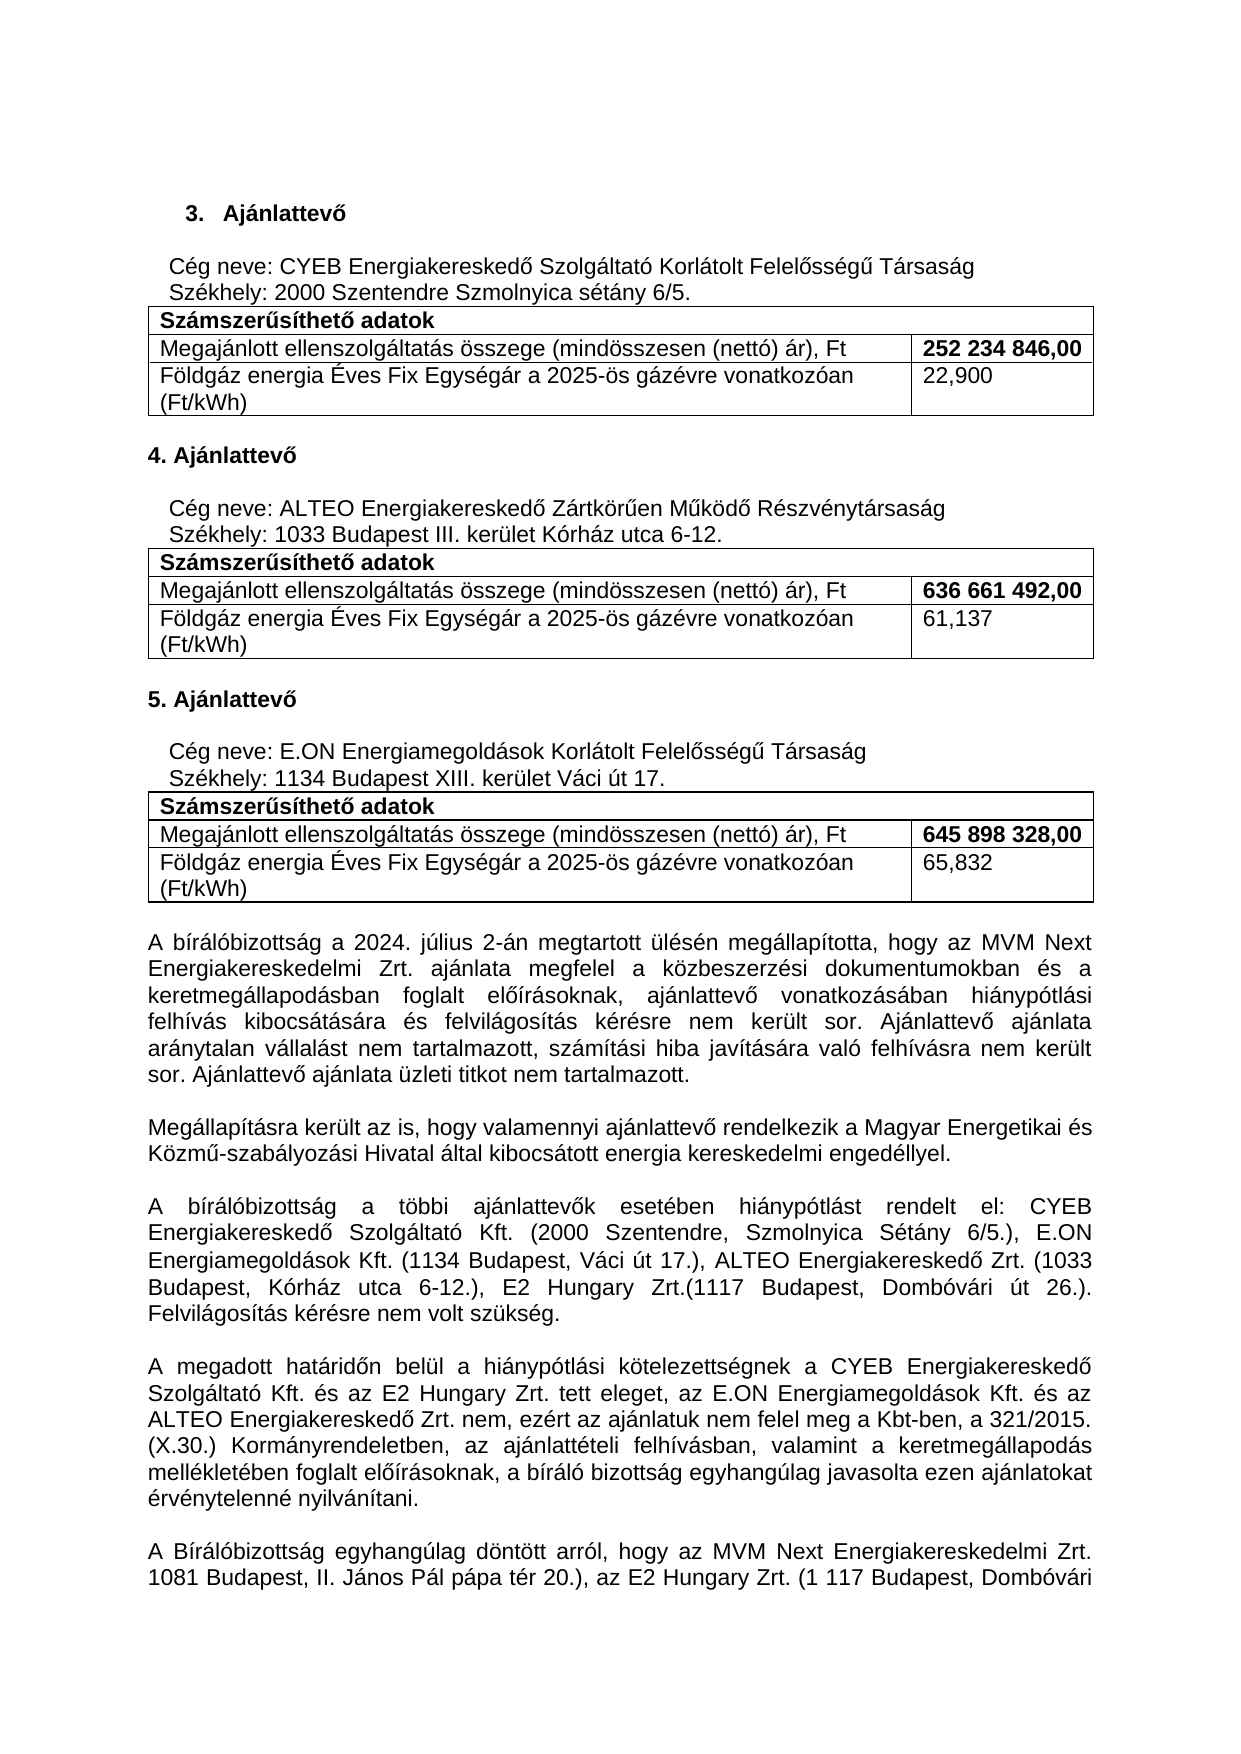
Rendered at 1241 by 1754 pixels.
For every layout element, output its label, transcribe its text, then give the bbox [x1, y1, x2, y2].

table_cell 61,137 [912, 605, 1093, 658]
text A bírálóbizottság a többi ajánlattevők esetében hiánypótlást rendelt el: CYEB Energiakereskedő Szolgáltató Kft. (2000 Szentendre, Szmolnyica Sétány 6/5.), E.ON Energiamegoldások Kft. (1134 Budapest, Váci út 17.), ALTEO Energiakereskedő Zrt. (1033 Budapest, Kórház utca 6-12.), E2 Hungary Zrt.(1117 Budapest, Dombóvári út 26.). Felvilágosítás kérésre nem volt szükség. [148, 1193, 1093, 1327]
table_cell Megajánlott ellenszolgáltatás összege (mindösszesen (nettó) ár), Ft [149, 577, 911, 603]
table_header Számszerűsíthető adatok [149, 793, 1093, 819]
table_header Számszerűsíthető adatok [149, 549, 1093, 576]
text A bírálóbizottság a 2024. július 2-án megtartott ülésén megállapította, hogy az MVM Next Energiakereskedelmi Zrt. ajánlata megfelel a közbeszerzési dokumentumokban és a keretmegállapodásban foglalt előírásoknak, ajánlattevő vonatkozásában hiánypótlási felhívás kibocsátására és felvilágosítás kérésre nem került sor. Ajánlattevő ajánlata aránytalan vállalást nem tartalmazott, számítási hiba javítására való felhívásra nem került sor. Ajánlattevő ajánlata üzleti titkot nem tartalmazott. [148, 929, 1093, 1087]
table_cell 645 898 328,00 [912, 821, 1093, 847]
table_cell 252 234 846,00 [912, 335, 1093, 362]
table_cell 22,900 [912, 362, 1093, 415]
text 4. Ajánlattevő [148, 416, 1093, 468]
text A megadott határidőn belül a hiánypótlási kötelezettségnek a CYEB Energiakereskedő Szolgáltató Kft. és az E2 Hungary Zrt. tett eleget, az E.ON Energiamegoldások Kft. és az ALTEO Energiakereskedő Zrt. nem, ezért az ajánlatuk nem felel meg a Kbt-ben, a 321/2015.(X.30.) Kormányrendeletben, az ajánlattételi felhívásban, valamint a keretmegállapodás mellékletében foglalt előírásoknak, a bíráló bizottság egyhangúlag javasolta ezen ajánlatokat érvénytelenné nyilvánítani. [148, 1353, 1093, 1511]
text Cég neve: CYEB Energiakereskedő Szolgáltató Korlátolt Felelősségű Társaság Székhely: 2000 Szentendre Szmolnyica sétány 6/5. [168, 253, 1093, 306]
table_cell Megajánlott ellenszolgáltatás összege (mindösszesen (nettó) ár), Ft [149, 335, 911, 362]
table_cell 636 661 492,00 [912, 577, 1093, 603]
table_cell 65,832 [912, 848, 1093, 901]
table_cell Földgáz energia Éves Fix Egységár a 2025-ös gázévre vonatkozóan (Ft/kWh) [149, 848, 911, 901]
text Cég neve: E.ON Energiamegoldások Korlátolt Felelősségű Társaság Székhely: 1134 Budapest XIII. kerület Váci út 17. [168, 738, 1093, 791]
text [148, 1538, 1093, 1590]
table_cell Földgáz energia Éves Fix Egységár a 2025-ös gázévre vonatkozóan (Ft/kWh) [149, 363, 911, 415]
table_cell Megajánlott ellenszolgáltatás összege (mindösszesen (nettó) ár), Ft [149, 821, 911, 847]
text Megállapításra került az is, hogy valamennyi ajánlattevő rendelkezik a Magyar Energetikai és Közmű-szabályozási Hivatal által kibocsátott energia kereskedelmi engedéllyel. [148, 1113, 1093, 1166]
text 5. Ajánlattevő [148, 659, 1093, 712]
table_header Számszerűsíthető adatok [149, 307, 1093, 334]
table_cell Földgáz energia Éves Fix Egységár a 2025-ös gázévre vonatkozóan (Ft/kWh) [149, 605, 911, 658]
list Ajánlattevő [185, 200, 1093, 227]
text Cég neve: ALTEO Energiakereskedő Zártkörűen Működő Részvénytársaság Székhely: 1033 Budapest III. kerület Kórház utca 6-12. [168, 495, 1093, 548]
